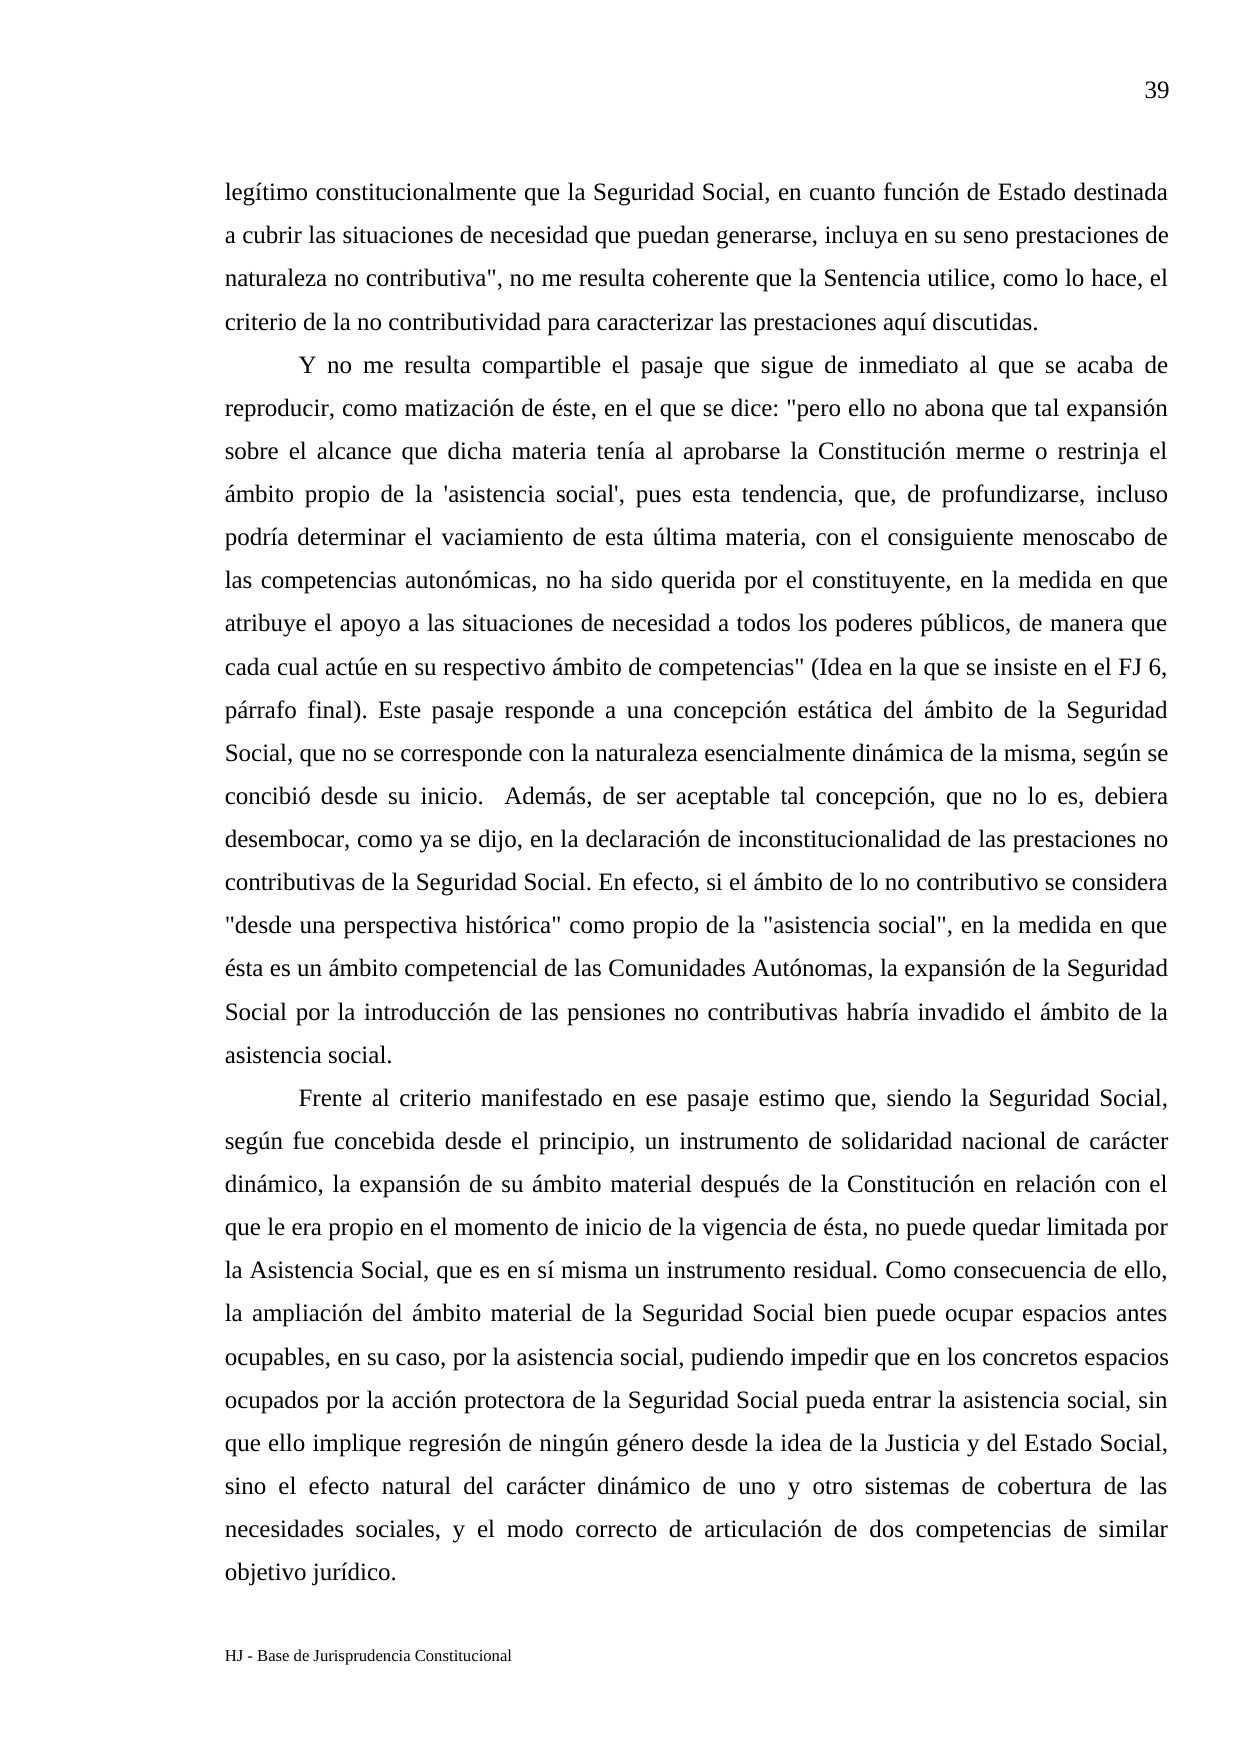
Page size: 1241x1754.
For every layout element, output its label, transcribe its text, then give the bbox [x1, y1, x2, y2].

text Y no me resulta compartible el pasaje que sigue de inmediato al que se acaba de reproducir, como matización de éste, en el que se dice: "pero ello no abona que tal expansión sobre el alcance que dicha materia tenía al aprobarse la Constitución merme o restrinja el ámbito propio de la 'asistencia social', pues esta tendencia, que, de profundizarse, incluso podría determinar el vaciamiento de esta última materia, con el consiguiente menoscabo de las competencias autonómicas, no ha sido querida por el constituyente, en la medida en que atribuye el apoyo a las situaciones de necesidad a todos los poderes públicos, de manera que cada cual actúe en su respectivo ámbito de competencias" (Idea en la que se insiste en el FJ 6, párrafo final). Este pasaje responde a una concepción estática del ámbito de la Seguridad Social, que no se corresponde con la naturaleza esencialmente dinámica de la misma, según se concibió desde su inicio. Además, de ser aceptable tal concepción, que no lo es, debiera desembocar, como ya se dijo, en la declaración de inconstitucionalidad de las prestaciones no contributivas de la Seguridad Social. En efecto, si el ámbito de lo no contributivo se considera "desde una perspectiva histórica" como propio de la "asistencia social", en la medida en que ésta es un ámbito competencial de las Comunidades Autónomas, la expansión de la Seguridad Social por la introducción de las pensiones no contributivas habría invadido el ámbito de la asistencia social. [224, 350, 1169, 1068]
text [224, 177, 1169, 335]
text Frente al criterio manifestado en ese pasaje estimo que, siendo la Seguridad Social, según fue concebida desde el principio, un instrumento de solidaridad nacional de carácter dinámico, la expansión de su ámbito material después de la Constitución en relación con el que le era propio en el momento de inicio de la vigencia de ésta, no puede quedar limitada por la Asistencia Social, que es en sí misma un instrumento residual. Como consecuencia de ello, la ampliación del ámbito material de la Seguridad Social bien puede ocupar espacios antes ocupables, en su caso, por la asistencia social, pudiendo impedir que en los concretos espacios ocupados por la acción protectora de la Seguridad Social pueda entrar la asistencia social, sin que ello implique regresión de ningún género desde la idea de la Justicia y del Estado Social, sino el efecto natural del carácter dinámico de uno y otro sistemas de cobertura de las necesidades sociales, y el modo correcto de articulación de dos competencias de similar objetivo jurídico. [224, 1083, 1169, 1586]
